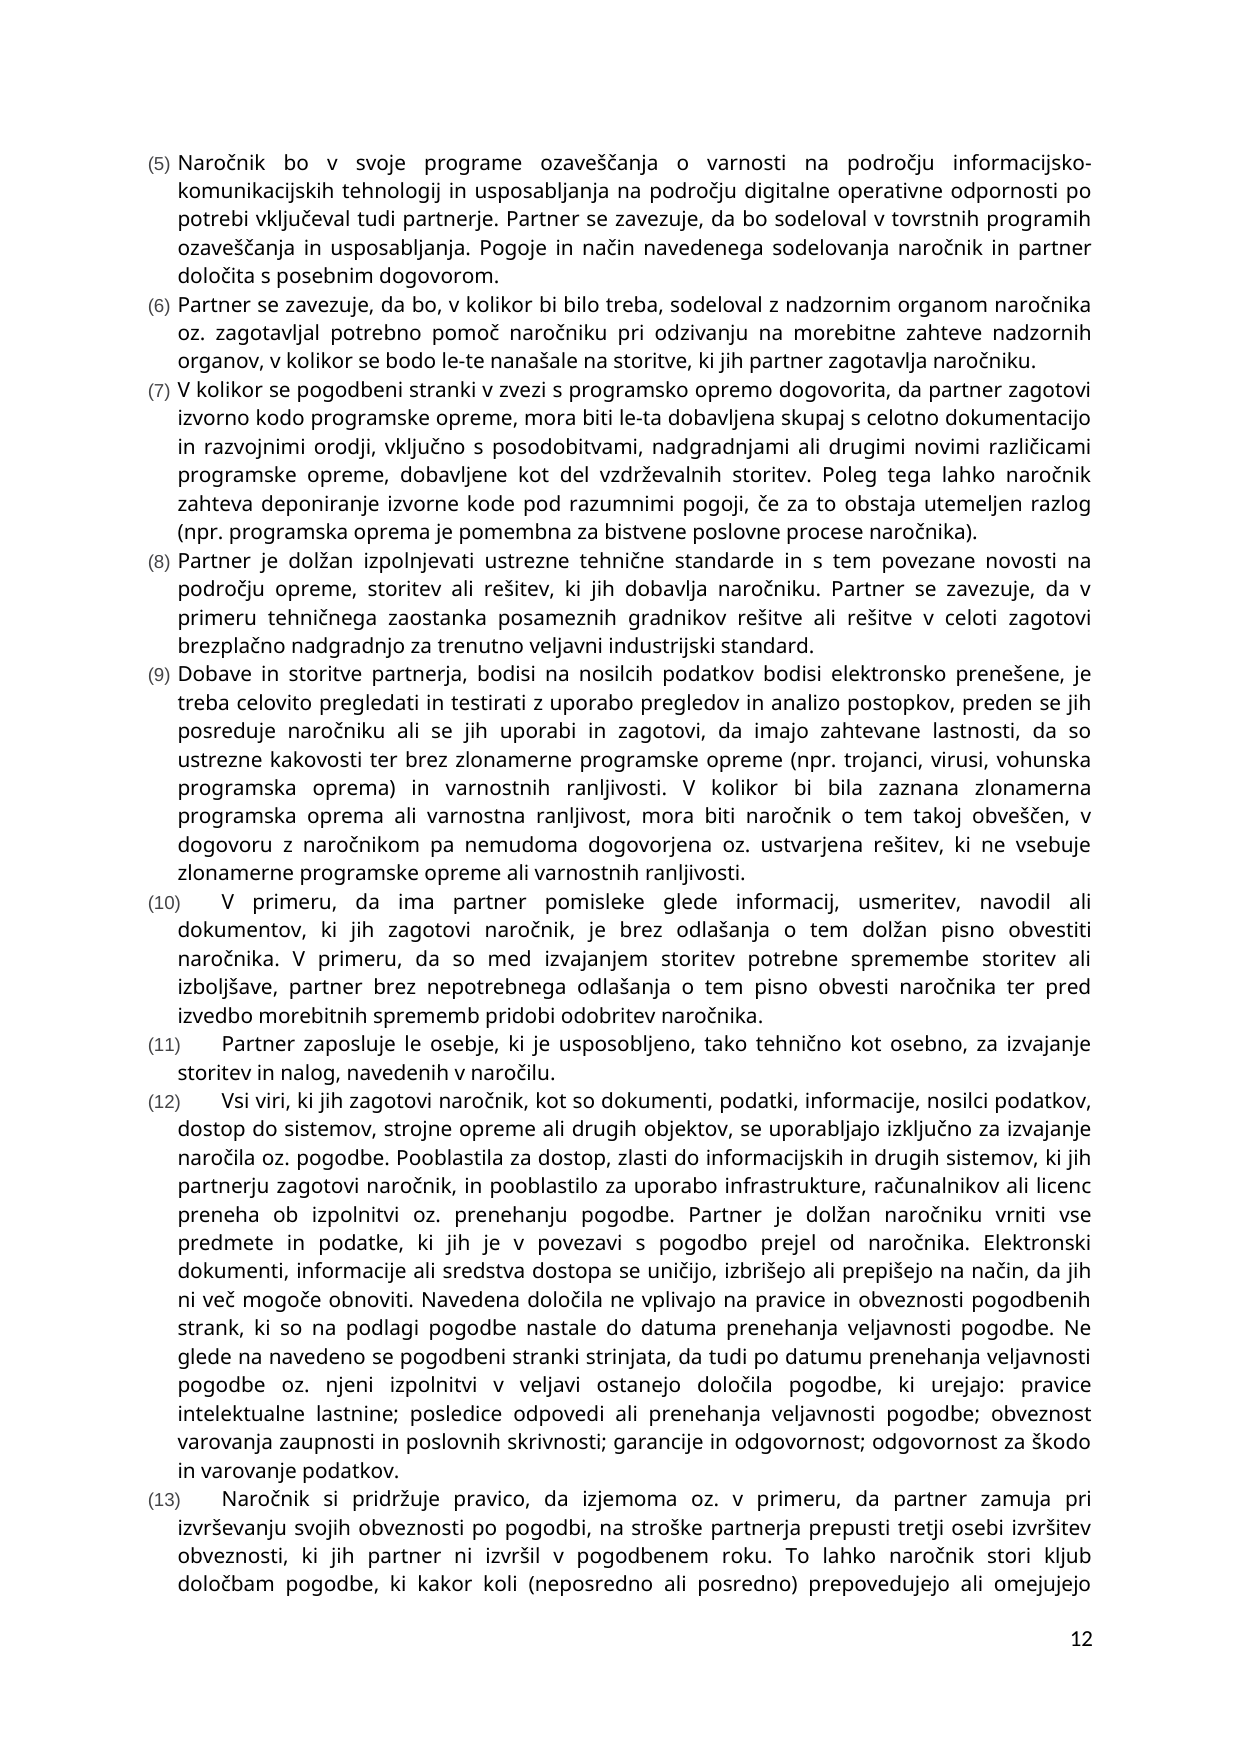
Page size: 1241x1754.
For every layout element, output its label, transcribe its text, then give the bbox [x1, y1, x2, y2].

list Partner je dolžan izpolnjevati ustrezne tehnične standarde in s tem povezane novosti na področju opreme, storitev ali rešitev, ki jih dobavlja naročniku. Partner se zavezuje, da v primeru tehničnega zaostanka posameznih gradnikov rešitve ali rešitve v celoti zagotovi brezplačno nadgradnjo za trenutno veljavni industrijski standard. [148, 546, 1093, 659]
list Partner se zavezuje, da bo, v kolikor bi bilo treba, sodeloval z nadzornim organom naročnika oz. zagotavljal potrebno pomoč naročniku pri odzivanju na morebitne zahteve nadzornih organov, v kolikor se bodo le-te nanašale na storitve, ki jih partner zagotavlja naročniku. [148, 290, 1093, 375]
list Naročnik bo v svoje programe ozaveščanja o varnosti na področju informacijsko-komunikacijskih tehnologij in usposabljanja na področju digitalne operativne odpornosti po potrebi vključeval tudi partnerje. Partner se zavezuje, da bo sodeloval v tovrstnih programih ozaveščanja in usposabljanja. Pogoje in način navedenega sodelovanja naročnik in partner določita s posebnim dogovorom. [148, 148, 1093, 290]
list Dobave in storitve partnerja, bodisi na nosilcih podatkov bodisi elektronsko prenešene, je treba celovito pregledati in testirati z uporabo pregledov in analizo postopkov, preden se jih posreduje naročniku ali se jih uporabi in zagotovi, da imajo zahtevane lastnosti, da so ustrezne kakovosti ter brez zlonamerne programske opreme (npr. trojanci, virusi, vohunska programska oprema) in varnostnih ranljivosti. V kolikor bi bila zaznana zlonamerna programska oprema ali varnostna ranljivost, mora biti naročnik o tem takoj obveščen, v dogovoru z naročnikom pa nemudoma dogovorjena oz. ustvarjena rešitev, ki ne vsebuje zlonamerne programske opreme ali varnostnih ranljivosti. [148, 659, 1093, 887]
list Partner zaposluje le osebje, ki je usposobljeno, tako tehnično kot osebno, za izvajanje storitev in nalog, navedenih v naročilu. [148, 1029, 1093, 1086]
list V primeru, da ima partner pomisleke glede informacij, usmeritev, navodil ali dokumentov, ki jih zagotovi naročnik, je brez odlašanja o tem dolžan pisno obvestiti naročnika. V primeru, da so med izvajanjem storitev potrebne spremembe storitev ali izboljšave, partner brez nepotrebnega odlašanja o tem pisno obvesti naročnika ter pred izvedbo morebitnih sprememb pridobi odobritev naročnika. [148, 887, 1093, 1029]
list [148, 1484, 1093, 1598]
list Vsi viri, ki jih zagotovi naročnik, kot so dokumenti, podatki, informacije, nosilci podatkov, dostop do sistemov, strojne opreme ali drugih objektov, se uporabljajo izključno za izvajanje naročila oz. pogodbe. Pooblastila za dostop, zlasti do informacijskih in drugih sistemov, ki jih partnerju zagotovi naročnik, in pooblastilo za uporabo infrastrukture, računalnikov ali licenc preneha ob izpolnitvi oz. prenehanju pogodbe. Partner je dolžan naročniku vrniti vse predmete in podatke, ki jih je v povezavi s pogodbo prejel od naročnika. Elektronski dokumenti, informacije ali sredstva dostopa se uničijo, izbrišejo ali prepišejo na način, da jih ni več mogoče obnoviti. Navedena določila ne vplivajo na pravice in obveznosti pogodbenih strank, ki so na podlagi pogodbe nastale do datuma prenehanja veljavnosti pogodbe. Ne glede na navedeno se pogodbeni stranki strinjata, da tudi po datumu prenehanja veljavnosti pogodbe oz. njeni izpolnitvi v veljavi ostanejo določila pogodbe, ki urejajo: pravice intelektualne lastnine; posledice odpovedi ali prenehanja veljavnosti pogodbe; obveznost varovanja zaupnosti in poslovnih skrivnosti; garancije in odgovornost; odgovornost za škodo in varovanje podatkov. [148, 1086, 1093, 1484]
list V kolikor se pogodbeni stranki v zvezi s programsko opremo dogovorita, da partner zagotovi izvorno kodo programske opreme, mora biti le-ta dobavljena skupaj s celotno dokumentacijo in razvojnimi orodji, vključno s posodobitvami, nadgradnjami ali drugimi novimi različicami programske opreme, dobavljene kot del vzdrževalnih storitev. Poleg tega lahko naročnik zahteva deponiranje izvorne kode pod razumnimi pogoji, če za to obstaja utemeljen razlog (npr. programska oprema je pomembna za bistvene poslovne procese naročnika). [148, 375, 1093, 546]
